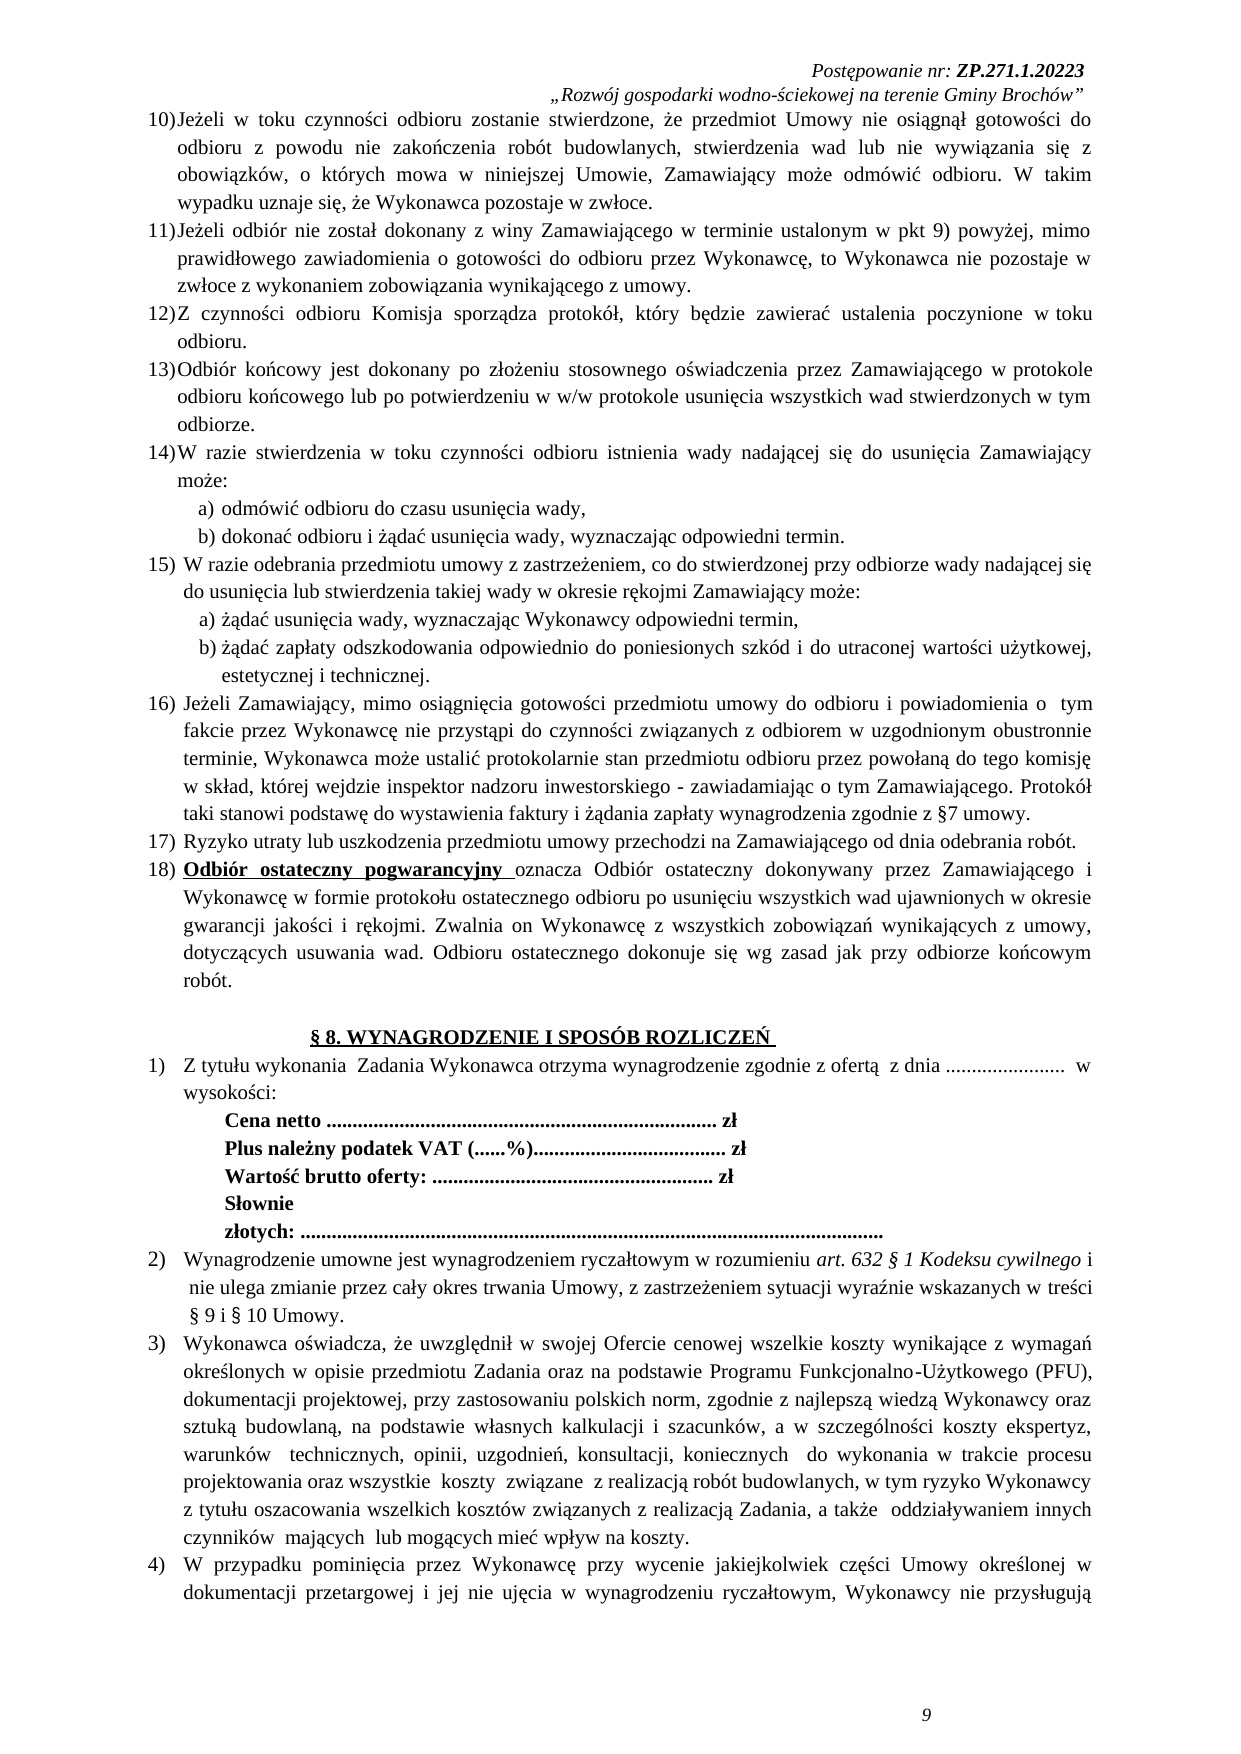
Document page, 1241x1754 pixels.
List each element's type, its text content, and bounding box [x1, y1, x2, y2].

text Cena netto ........................................................................... zł [224, 1108, 933, 1132]
list żądać usunięcia wady, wyznaczając Wykonawcy odpowiedni termin, [199, 607, 1072, 631]
list odmówić odbioru do czasu usunięcia wady, [198, 496, 1092, 519]
list Odbiór ostateczny pogwarancyjny oznacza Odbiór ostateczny dokonywany przez Zamawiającego i Wykonawcę w formie protokołu ostatecznego odbioru po usunięciu wszystkich wad ujawnionych w okresie gwarancji jakości i rękojmi. Zwalnia on Wykonawcę z wszystkich zobowiązań wynikających z umowy, dotyczących usuwania wad. Odbioru ostatecznego dokonuje się wg zasad jak przy odbiorze końcowym robót. [148, 857, 1093, 992]
list Wynagrodzenie umowne jest wynagrodzeniem ryczałtowym w rozumieniu art. 632 § 1 Kodeksu cywilnego i nie ulega zmianie przez cały okres trwania Umowy, z zastrzeżeniem sytuacji wyraźnie wskazanych w treści § 9 i § 10 Umowy. [148, 1246, 1093, 1327]
text Słownie złotych: ................................................................................................................ [224, 1191, 933, 1243]
list żądać zapłaty odszkodowania odpowiednio do poniesionych szkód i do utraconej wartości użytkowej, estetycznej i technicznej. [199, 635, 1093, 687]
list Odbiór końcowy jest dokonany po złożeniu stosownego oświadczenia przez Zamawiającego w protokole odbioru końcowego lub po potwierdzeniu w w/w protokole usunięcia wszystkich wad stwierdzonych w tym odbiorze. [148, 357, 1093, 436]
list W razie odebrania przedmiotu umowy z zastrzeżeniem, co do stwierdzonej przy odbiorze wady nadającej się do usunięcia lub stwierdzenia takiej wady w okresie rękojmi Zamawiający może: [148, 552, 1093, 603]
list dokonać odbioru i żądać usunięcia wady, wyznaczając odpowiedni termin. [198, 523, 1092, 548]
list Jeżeli odbiór nie został dokonany z winy Zamawiającego w terminie ustalonym w pkt 9) powyżej, mimo prawidłowego zawiadomienia o gotowości do odbioru przez Wykonawcę, to Wykonawca nie pozostaje w zwłoce z wykonaniem zobowiązania wynikającego z umowy. [148, 218, 1093, 297]
list Jeżeli Zamawiający, mimo osiągnięcia gotowości przedmiotu umowy do odbioru i powiadomienia o tym fakcie przez Wykonawcę nie przystąpi do czynności związanych z odbiorem w uzgodnionym obustronnie terminie, Wykonawca może ustalić protokolarnie stan przedmiotu odbioru przez powołaną do tego komisję w skład, której wejdzie inspektor nadzoru inwestorskiego - zawiadamiając o tym Zamawiającego. Protokół taki stanowi podstawę do wystawienia faktury i żądania zapłaty wynagrodzenia zgodnie z §7 umowy. [148, 691, 1093, 825]
list Z czynności odbioru Komisja sporządza protokół, który będzie zawierać ustalenia poczynione w toku odbioru. [148, 301, 1093, 353]
list Ryzyko utraty lub uszkodzenia przedmiotu umowy przechodzi na Zamawiającego od dnia odebrania robót. [148, 829, 1093, 853]
list W razie stwierdzenia w toku czynności odbioru istnienia wady nadającej się do usunięcia Zamawiający może: [148, 440, 1093, 492]
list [148, 1552, 1093, 1604]
text Plus należny podatek VAT (......%)..................................... zł [224, 1136, 933, 1160]
subtitle § 8. WYNAGRODZENIE I SPOSÓB ROZLICZEŃ [148, 1025, 933, 1049]
list Z tytułu wykonania Zadania Wykonawca otrzyma wynagrodzenie zgodnie z ofertą z dnia ....................... w wysokości: [148, 1053, 1093, 1104]
text Wartość brutto oferty: ...................................................... zł [224, 1163, 933, 1188]
list Jeżeli w toku czynności odbioru zostanie stwierdzone, że przedmiot Umowy nie osiągnął gotowości do odbioru z powodu nie zakończenia robót budowlanych, stwierdzenia wad lub nie wywiązania się z obowiązków, o których mowa w niniejszej Umowie, Zamawiający może odmówić odbioru. W takim wypadku uznaje się, że Wykonawca pozostaje w zwłoce. [148, 107, 1093, 214]
list Wykonawca oświadcza, że uwzględnił w swojej Ofercie cenowej wszelkie koszty wynikające z wymagań określonych w opisie przedmiotu Zadania oraz na podstawie Programu Funkcjonalno-Użytkowego (PFU), dokumentacji projektowej, przy zastosowaniu polskich norm, zgodnie z najlepszą wiedzą Wykonawcy oraz sztuką budowlaną, na podstawie własnych kalkulacji i szacunków, a w szczególności koszty ekspertyz, warunków technicznych, opinii, uzgodnień, konsultacji, koniecznych do wykonania w trakcie procesu projektowania oraz wszystkie koszty związane z realizacją robót budowlanych, w tym ryzyko Wykonawcy z tytułu oszacowania wszelkich kosztów związanych z realizacją Zadania, a także oddziaływaniem innych czynników mających lub mogących mieć wpływ na koszty. [148, 1330, 1093, 1549]
